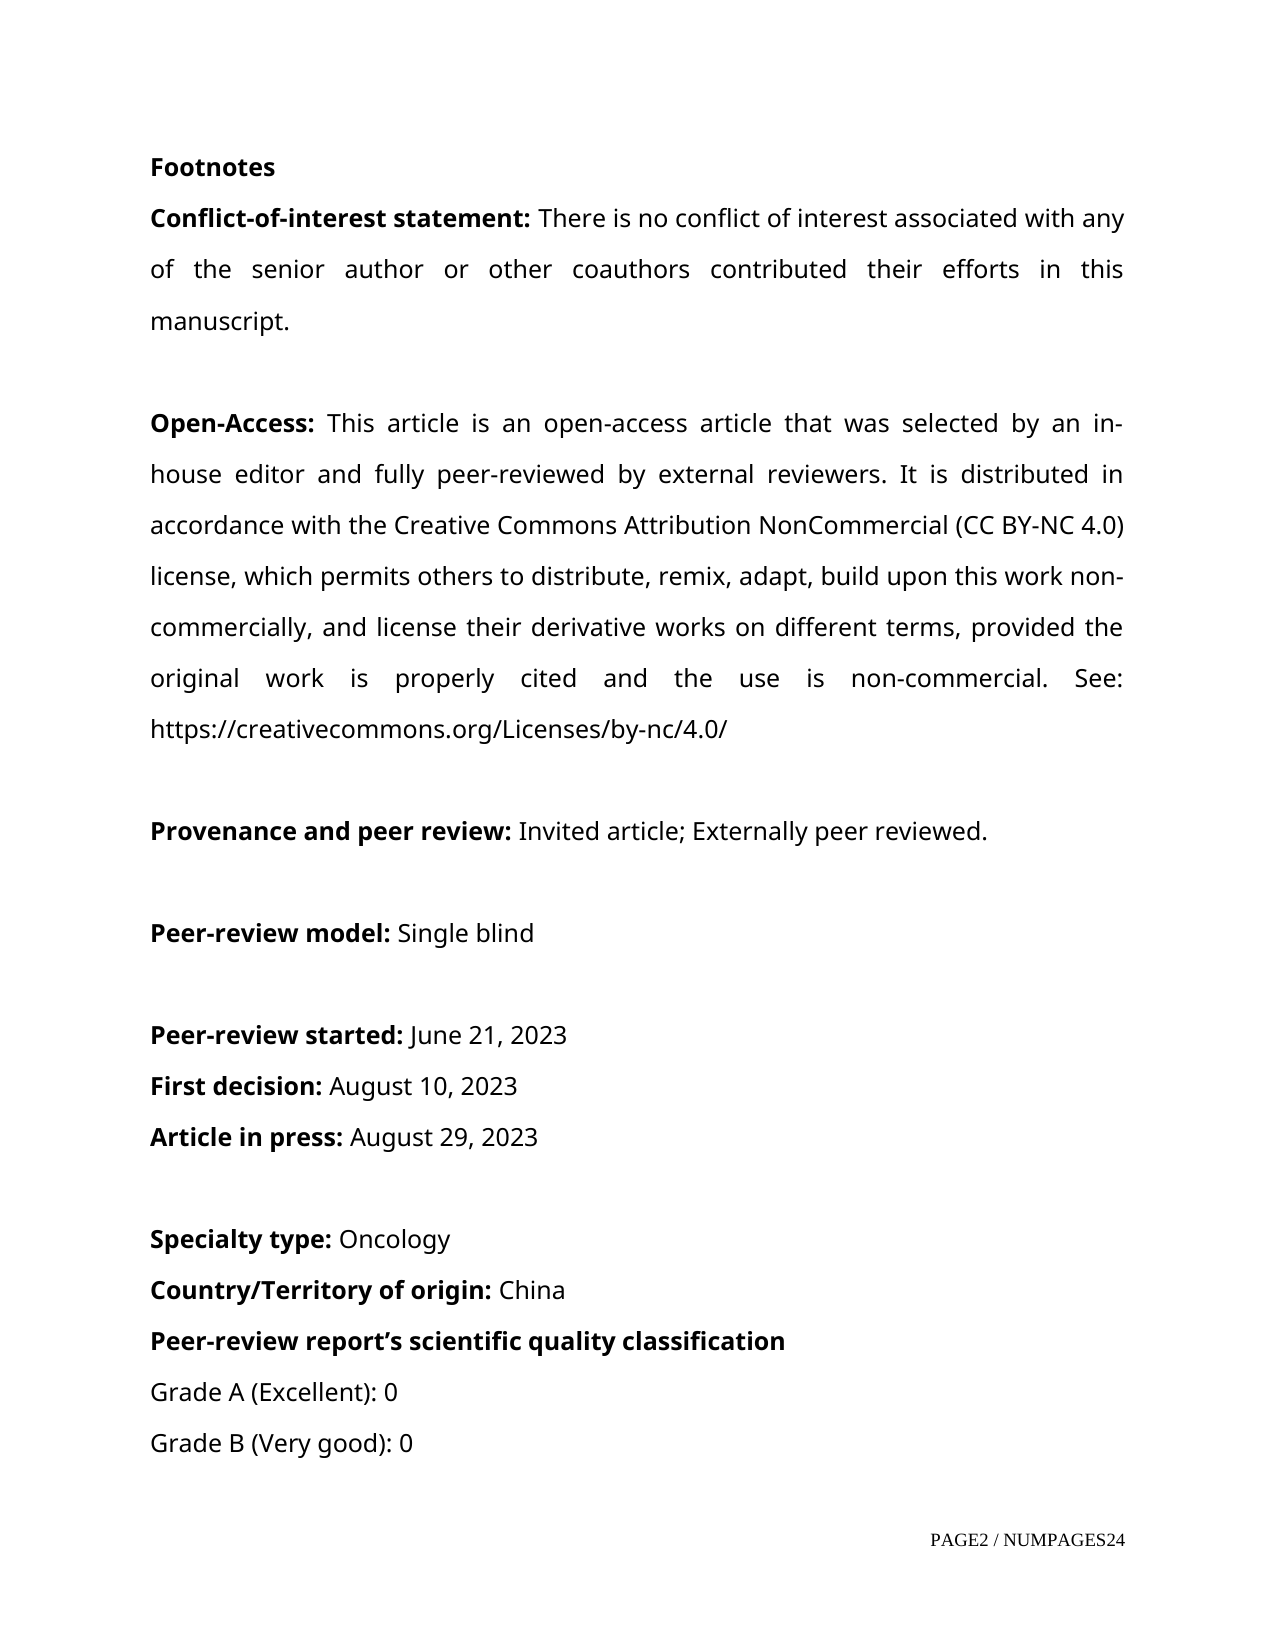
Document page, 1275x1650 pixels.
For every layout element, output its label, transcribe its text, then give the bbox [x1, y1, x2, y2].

text Grade B (Very good): 0 [150, 1426, 1125, 1460]
text Article in press: August 29, 2023 [150, 1120, 1125, 1154]
text Peer-review report’s scientific quality classification [150, 1324, 1125, 1358]
text Specialty type: Oncology [150, 1222, 1125, 1256]
text Peer-review started: June 21, 2023 [150, 1018, 1125, 1052]
text Footnotes [150, 150, 1125, 184]
text Conflict-of-interest statement: There is no conflict of interest associated with any of the senior author or other coauthors contributed their efforts in this manuscript. [150, 201, 1125, 337]
text Provenance and peer review: Invited article; Externally peer reviewed. [150, 813, 1125, 848]
text Open-Access: This article is an open-access article that was selected by an in-house editor and fully peer-reviewed by external reviewers. It is distributed in accordance with the Creative Commons Attribution NonCommercial (CC BY-NC 4.0) license, which permits others to distribute, remix, adapt, build upon this work non-commercially, and license their derivative works on different terms, provided the original work is properly cited and the use is non-commercial. See: https://creativecommons.org/Licenses/by-nc/4.0/ [150, 405, 1125, 746]
text First decision: August 10, 2023 [150, 1069, 1125, 1103]
text Grade A (Excellent): 0 [150, 1375, 1125, 1409]
text Peer-review model: Single blind [150, 916, 1125, 950]
text Country/Territory of origin: China [150, 1273, 1125, 1307]
